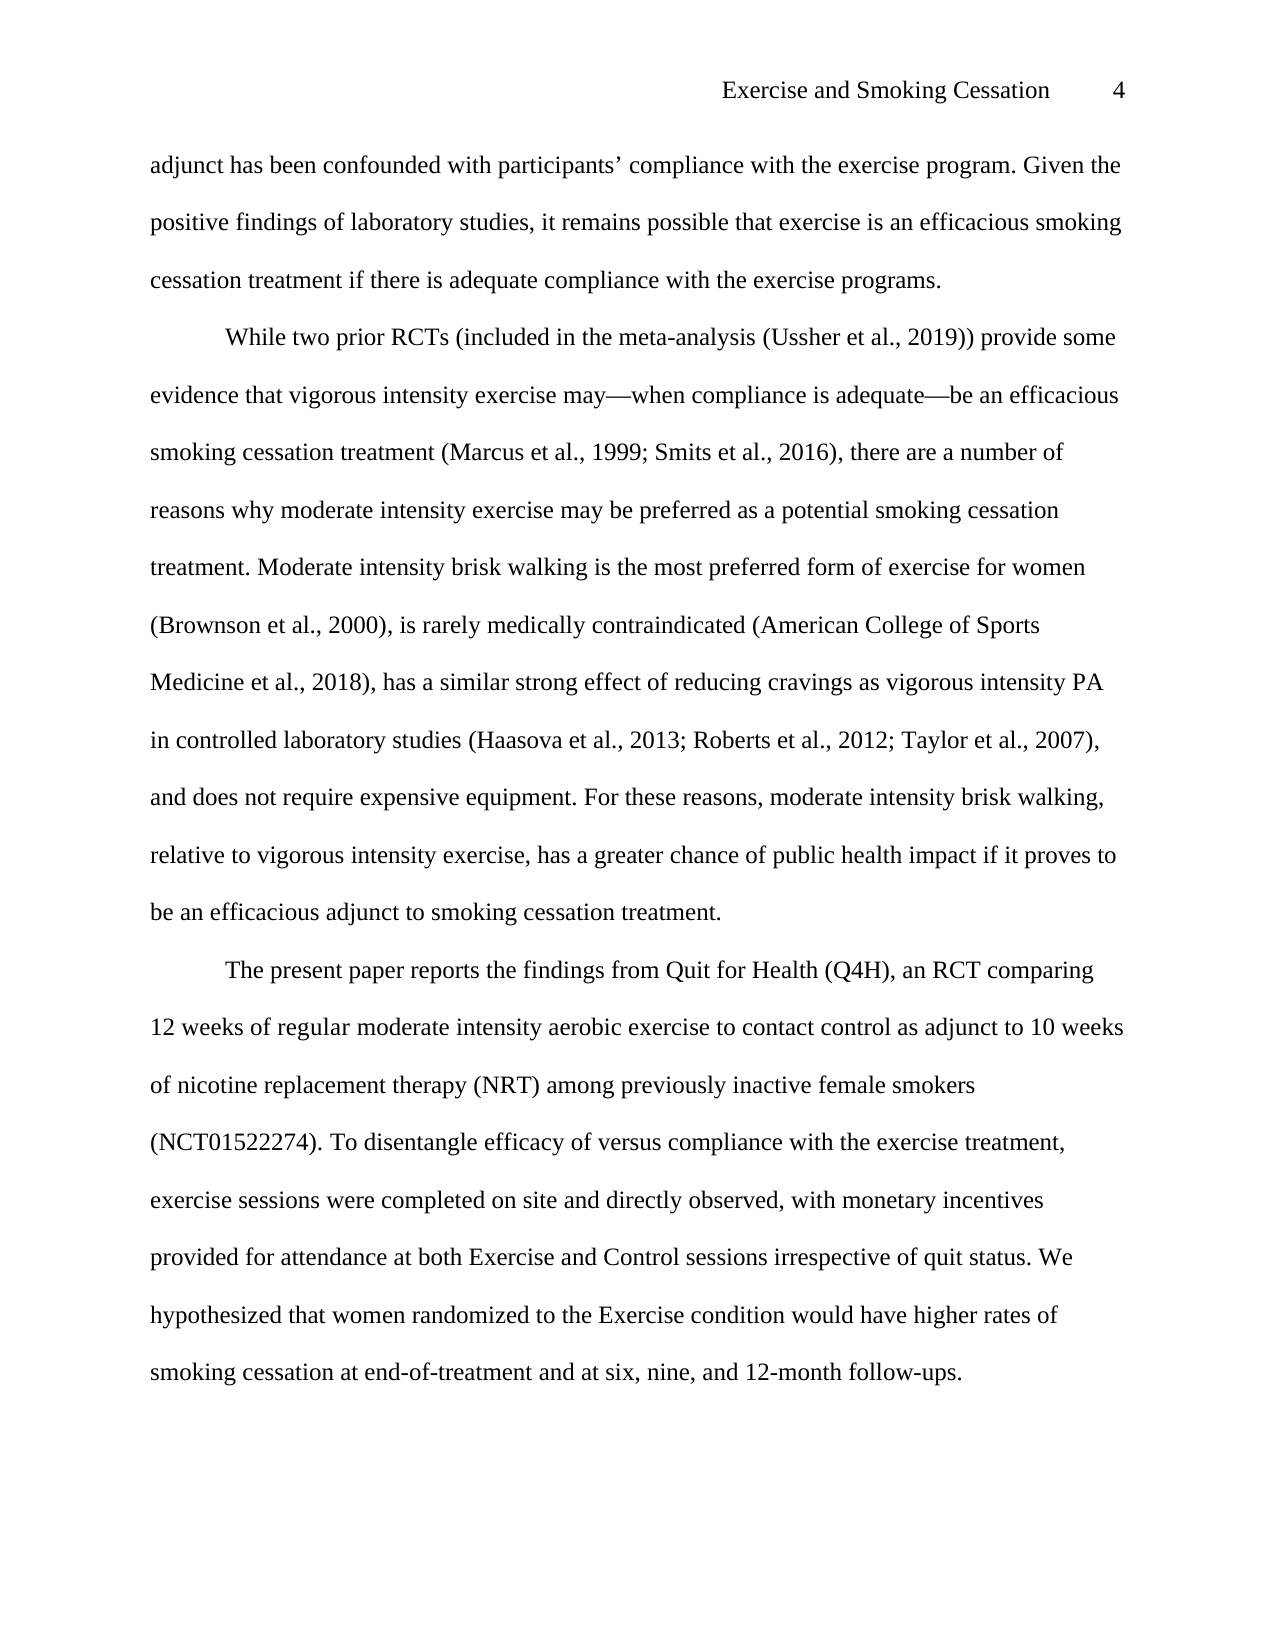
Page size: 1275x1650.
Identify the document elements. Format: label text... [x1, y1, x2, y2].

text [150, 150, 1125, 294]
text While two prior RCTs (included in the meta-analysis (Ussher et al., 2019)) provide some evidence that vigorous intensity exercise may—when compliance is adequate—be an efficacious smoking cessation treatment (Marcus et al., 1999; Smits et al., 2016), there are a number of reasons why moderate intensity exercise may be preferred as a potential smoking cessation treatment. Moderate intensity brisk walking is the most preferred form of exercise for women (Brownson et al., 2000), is rarely medically contraindicated (American College of Sports Medicine et al., 2018), has a similar strong effect of reducing cravings as vigorous intensity PA in controlled laboratory studies (Haasova et al., 2013; Roberts et al., 2012; Taylor et al., 2007), and does not require expensive equipment. For these reasons, moderate intensity brisk walking, relative to vigorous intensity exercise, has a greater chance of public health impact if it proves to be an efficacious adjunct to smoking cessation treatment. [150, 322, 1125, 926]
text The present paper reports the findings from Quit for Health (Q4H), an RCT comparing 12 weeks of regular moderate intensity aerobic exercise to contact control as adjunct to 10 weeks of nicotine replacement therapy (NRT) among previously inactive female smokers (NCT01522274). To disentangle efficacy of versus compliance with the exercise treatment, exercise sessions were completed on site and directly observed, with monetary incentives provided for attendance at both Exercise and Control sessions irrespective of quit status. We hypothesized that women randomized to the Exercise condition would have higher rates of smoking cessation at end-of-treatment and at six, nine, and 12-month follow-ups. [150, 955, 1125, 1386]
